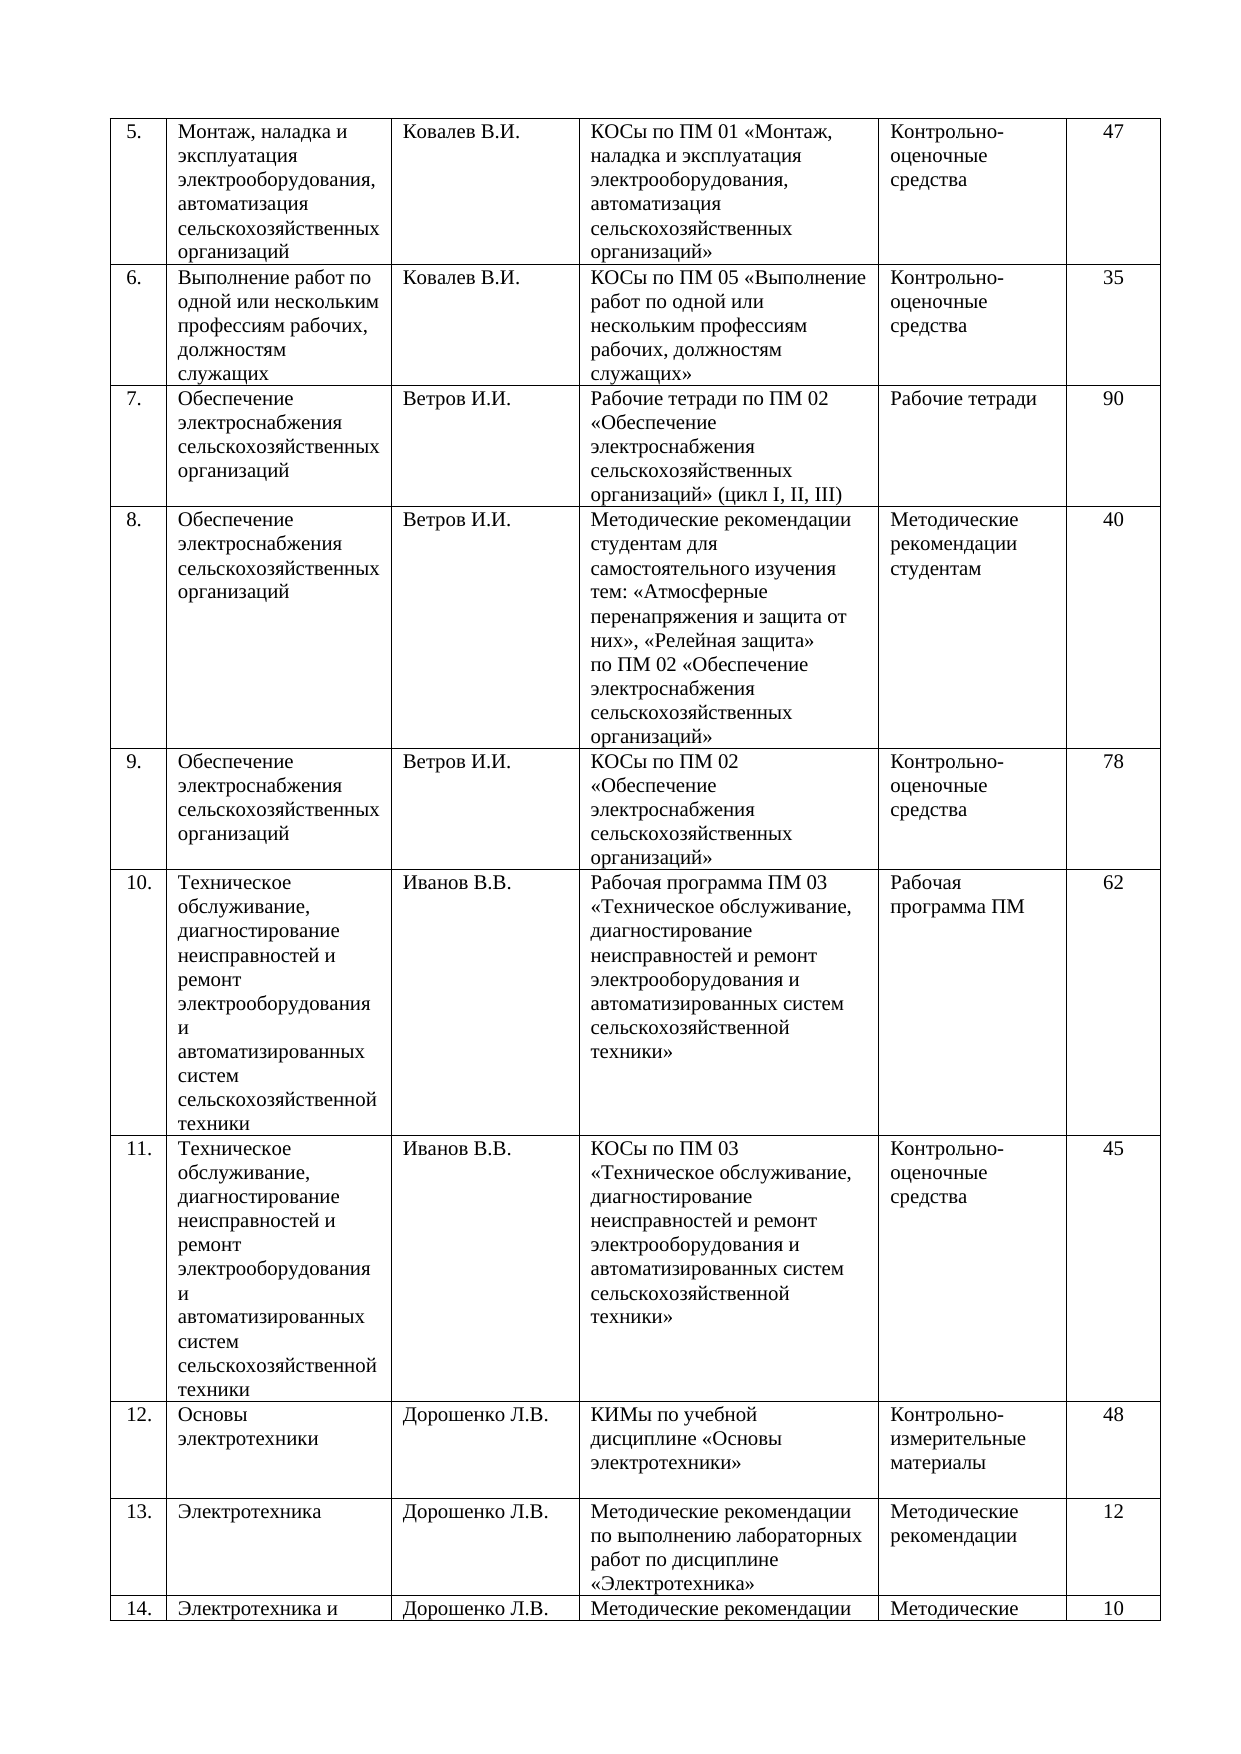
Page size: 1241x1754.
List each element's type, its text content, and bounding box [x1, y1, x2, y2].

table_cell Ковалев В.И. [392, 265, 579, 385]
table_cell Контрольно-оценочные средства [879, 749, 1066, 869]
table_cell Рабочая программа ПМ [879, 870, 1066, 1135]
table_cell [111, 870, 166, 1135]
table_cell 78 [1067, 749, 1160, 869]
table_cell [111, 1499, 166, 1595]
table_cell КОСы по ПМ 03 «Техническое обслуживание, диагностирование неисправностей и ремонт электрооборудования и автоматизированных систем сельскохозяйственной техники» [580, 1136, 878, 1401]
table_cell [111, 507, 166, 748]
table_cell Иванов В.В. [392, 1136, 579, 1401]
table_cell Рабочие тетради [879, 386, 1066, 506]
table_cell Дорошенко Л.В. [392, 1596, 579, 1620]
table_cell [111, 119, 166, 263]
table_cell КИМы по учебной дисциплине «Основы электротехники» [580, 1402, 878, 1498]
table_cell 48 [1067, 1402, 1160, 1498]
table_cell Методические рекомендации по выполнению лабораторных работ по дисциплине «Электротехника» [580, 1499, 878, 1595]
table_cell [879, 1596, 1066, 1620]
table_cell [111, 1596, 166, 1620]
table_cell [111, 386, 166, 506]
table_cell Иванов В.В. [392, 870, 579, 1135]
table_cell 10 [1067, 1596, 1160, 1620]
table_cell Рабочие тетради по ПМ 02 «Обеспечение электроснабжения сельскохозяйственных организаций» (цикл I, II, III) [580, 386, 878, 506]
table_cell Выполнение работ по одной или нескольким профессиям рабочих, должностям служащих [167, 265, 391, 385]
table_cell Контрольно-оценочные средства [879, 265, 1066, 385]
table_cell Обеспечение электроснабжения сельскохозяйственных организаций [167, 507, 391, 748]
table_cell КОСы по ПМ 01 «Монтаж, наладка и эксплуатация электрооборудования, автоматизация сельскохозяйственных организаций» [580, 119, 878, 263]
table_cell Ветров И.И. [392, 386, 579, 506]
table_cell Дорошенко Л.В. [392, 1499, 579, 1595]
table_cell Контрольно-оценочные средства [879, 1136, 1066, 1401]
table_cell Дорошенко Л.В. [392, 1402, 579, 1498]
table_cell 45 [1067, 1136, 1160, 1401]
table_cell Обеспечение электроснабжения сельскохозяйственных организаций [167, 386, 391, 506]
table_cell 40 [1067, 507, 1160, 748]
table_cell [111, 1136, 166, 1401]
table_cell Методические рекомендации [879, 1499, 1066, 1595]
table_cell КОСы по ПМ 05 «Выполнение работ по одной или нескольким профессиям рабочих, должностям служащих» [580, 265, 878, 385]
table_cell [111, 265, 166, 385]
table_cell Электротехника [167, 1499, 391, 1595]
table_cell 12 [1067, 1499, 1160, 1595]
table_cell КОСы по ПМ 02 «Обеспечение электроснабжения сельскохозяйственных организаций» [580, 749, 878, 869]
table_cell Основы электротехники [167, 1402, 391, 1498]
table_cell 47 [1067, 119, 1160, 263]
table_cell 35 [1067, 265, 1160, 385]
table_cell Контрольно-оценочные средства [879, 119, 1066, 263]
table_cell Монтаж, наладка и эксплуатация электрооборудования, автоматизация сельскохозяйственных организаций [167, 119, 391, 263]
table_cell Рабочая программа ПМ 03 «Техническое обслуживание, диагностирование неисправностей и ремонт электрооборудования и автоматизированных систем сельскохозяйственной техники» [580, 870, 878, 1135]
table_cell [111, 1402, 166, 1498]
table_cell Ветров И.И. [392, 507, 579, 748]
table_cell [580, 1596, 878, 1620]
table_cell Техническое обслуживание, диагностирование неисправностей и ремонт электрооборудования и автоматизированных систем сельскохозяйственной техники [167, 870, 391, 1135]
table_cell Ковалев В.И. [392, 119, 579, 263]
table_cell Методические рекомендации студентам [879, 507, 1066, 748]
table_cell 62 [1067, 870, 1160, 1135]
table_cell 90 [1067, 386, 1160, 506]
table_cell Обеспечение электроснабжения сельскохозяйственных организаций [167, 749, 391, 869]
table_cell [167, 1596, 391, 1620]
table_cell Техническое обслуживание, диагностирование неисправностей и ремонт электрооборудования и автоматизированных систем сельскохозяйственной техники [167, 1136, 391, 1401]
table_cell [111, 749, 166, 869]
table_cell Ветров И.И. [392, 749, 579, 869]
table_cell Методические рекомендации студентам для самостоятельного изучения тем: «Атмосферные перенапряжения и защита от них», «Релейная защита» по ПМ 02 «Обеспечение электроснабжения сельскохозяйственных организаций» [580, 507, 878, 748]
table_cell Контрольно-измерительные материалы [879, 1402, 1066, 1498]
